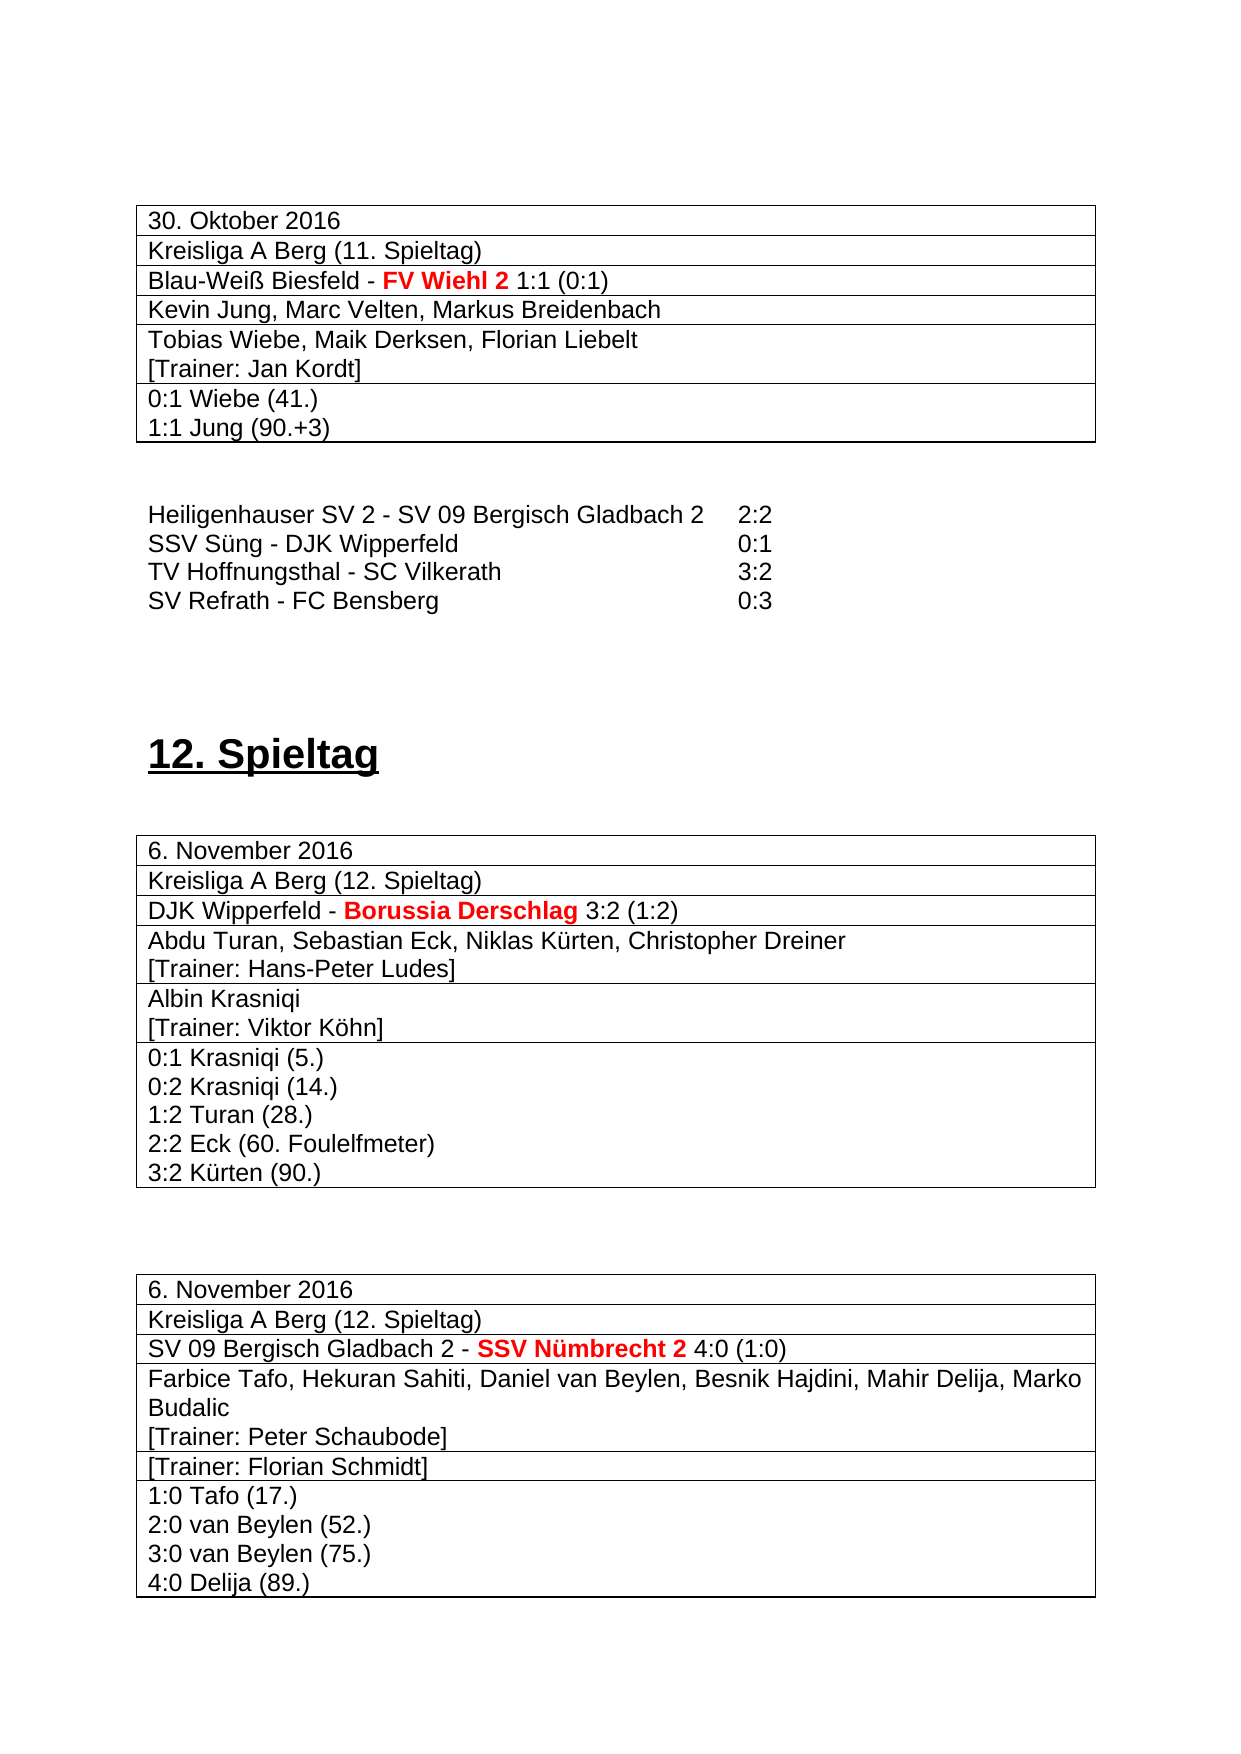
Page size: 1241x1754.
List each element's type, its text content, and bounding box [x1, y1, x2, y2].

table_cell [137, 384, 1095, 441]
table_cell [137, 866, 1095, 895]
text TV Hoffnungsthal - SC Vilkerath 3:2 [148, 557, 1093, 586]
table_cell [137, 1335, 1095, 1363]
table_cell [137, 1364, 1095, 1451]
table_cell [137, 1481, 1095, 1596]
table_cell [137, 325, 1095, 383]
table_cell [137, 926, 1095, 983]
text Heiligenhauser SV 2 - SV 09 Bergisch Gladbach 2 2:2 [148, 500, 1093, 529]
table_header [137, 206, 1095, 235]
text 12. Spieltag [148, 730, 1093, 778]
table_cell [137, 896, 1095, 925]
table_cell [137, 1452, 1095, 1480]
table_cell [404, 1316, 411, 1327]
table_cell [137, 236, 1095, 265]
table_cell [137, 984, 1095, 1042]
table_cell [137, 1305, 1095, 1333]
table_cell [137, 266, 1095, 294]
text SSV Süng - DJK Wipperfeld 0:1 [148, 529, 1093, 557]
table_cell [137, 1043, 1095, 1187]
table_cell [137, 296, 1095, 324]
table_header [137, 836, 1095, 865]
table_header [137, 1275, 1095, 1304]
text SV Refrath - FC Bensberg 0:3 [148, 586, 1093, 615]
